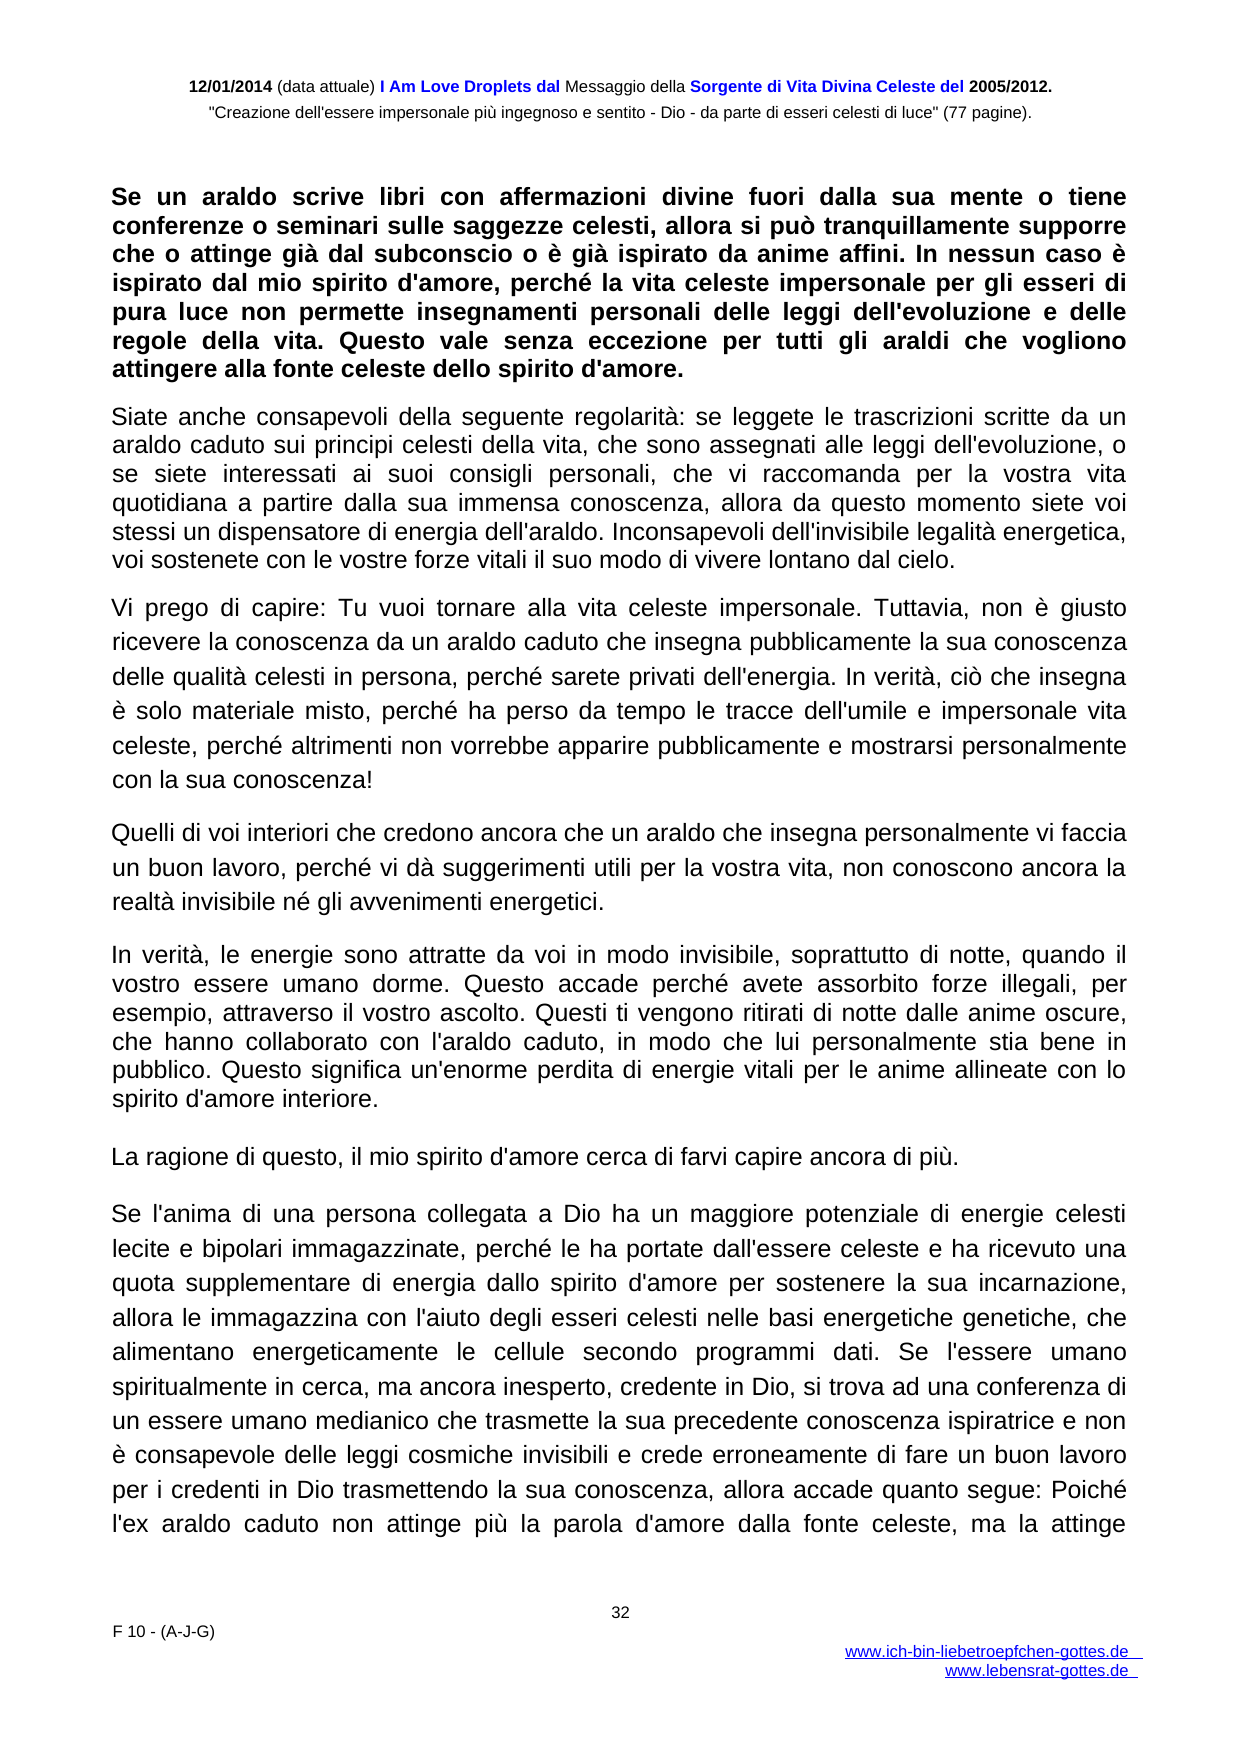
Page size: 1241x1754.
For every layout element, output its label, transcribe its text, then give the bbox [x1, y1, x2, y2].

text Quelli di voi interiori che credono ancora che un araldo che insegna personalmente vi faccia un buon lavoro, perché vi dà suggerimenti utili per la vostra vita, non conoscono ancora la realtà invisibile né gli avvenimenti energetici. [111, 818, 1128, 916]
text In verità, le energie sono attratte da voi in modo invisibile, soprattutto di notte, quando il vostro essere umano dorme. Questo accade perché avete assorbito forze illegali, per esempio, attraverso il vostro ascolto. Questi ti vengono ritirati di notte dalle anime oscure, che hanno collaborato con l'araldo caduto, in modo che lui personalmente stia bene in pubblico. Questo significa un'enorme perdita di energie vitali per le anime allineate con lo spirito d'amore interiore. [111, 940, 1128, 1113]
text Siate anche consapevoli della seguente regolarità: se leggete le trascrizioni scritte da un araldo caduto sui principi celesti della vita, che sono assegnati alle leggi dell'evoluzione, o se siete interessati ai suoi consigli personali, che vi raccomanda per la vostra vita quotidiana a partire dalla sua immensa conoscenza, allora da questo momento siete voi stessi un dispensatore di energia dell'araldo. Inconsapevoli dell'invisibile legalità energetica, voi sostenete con le vostre forze vitali il suo modo di vivere lontano dal cielo. [111, 402, 1128, 574]
text La ragione di questo, il mio spirito d'amore cerca di farvi capire ancora di più. [111, 1142, 1128, 1170]
text Vi prego di capire: Tu vuoi tornare alla vita celeste impersonale. Tuttavia, non è giusto ricevere la conoscenza da un araldo caduto che insegna pubblicamente la sua conoscenza delle qualità celesti in persona, perché sarete privati dell'energia. In verità, ciò che insegna è solo materiale misto, perché ha perso da tempo le tracce dell'umile e impersonale vita celeste, perché altrimenti non vorrebbe apparire pubblicamente e mostrarsi personalmente con la sua conoscenza! [111, 593, 1128, 794]
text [111, 1199, 1128, 1538]
text Se un araldo scrive libri con affermazioni divine fuori dalla sua mente o tiene conferenze o seminari sulle saggezze celesti, allora si può tranquillamente supporre che o attinge già dal subconscio o è già ispirato da anime affini. In nessun caso è ispirato dal mio spirito d'amore, perché la vita celeste impersonale per gli esseri di pura luce non permette insegnamenti personali delle leggi dell'evoluzione e delle regole della vita. Questo vale senza eccezione per tutti gli araldi che vogliono attingere alla fonte celeste dello spirito d'amore. [111, 182, 1128, 383]
